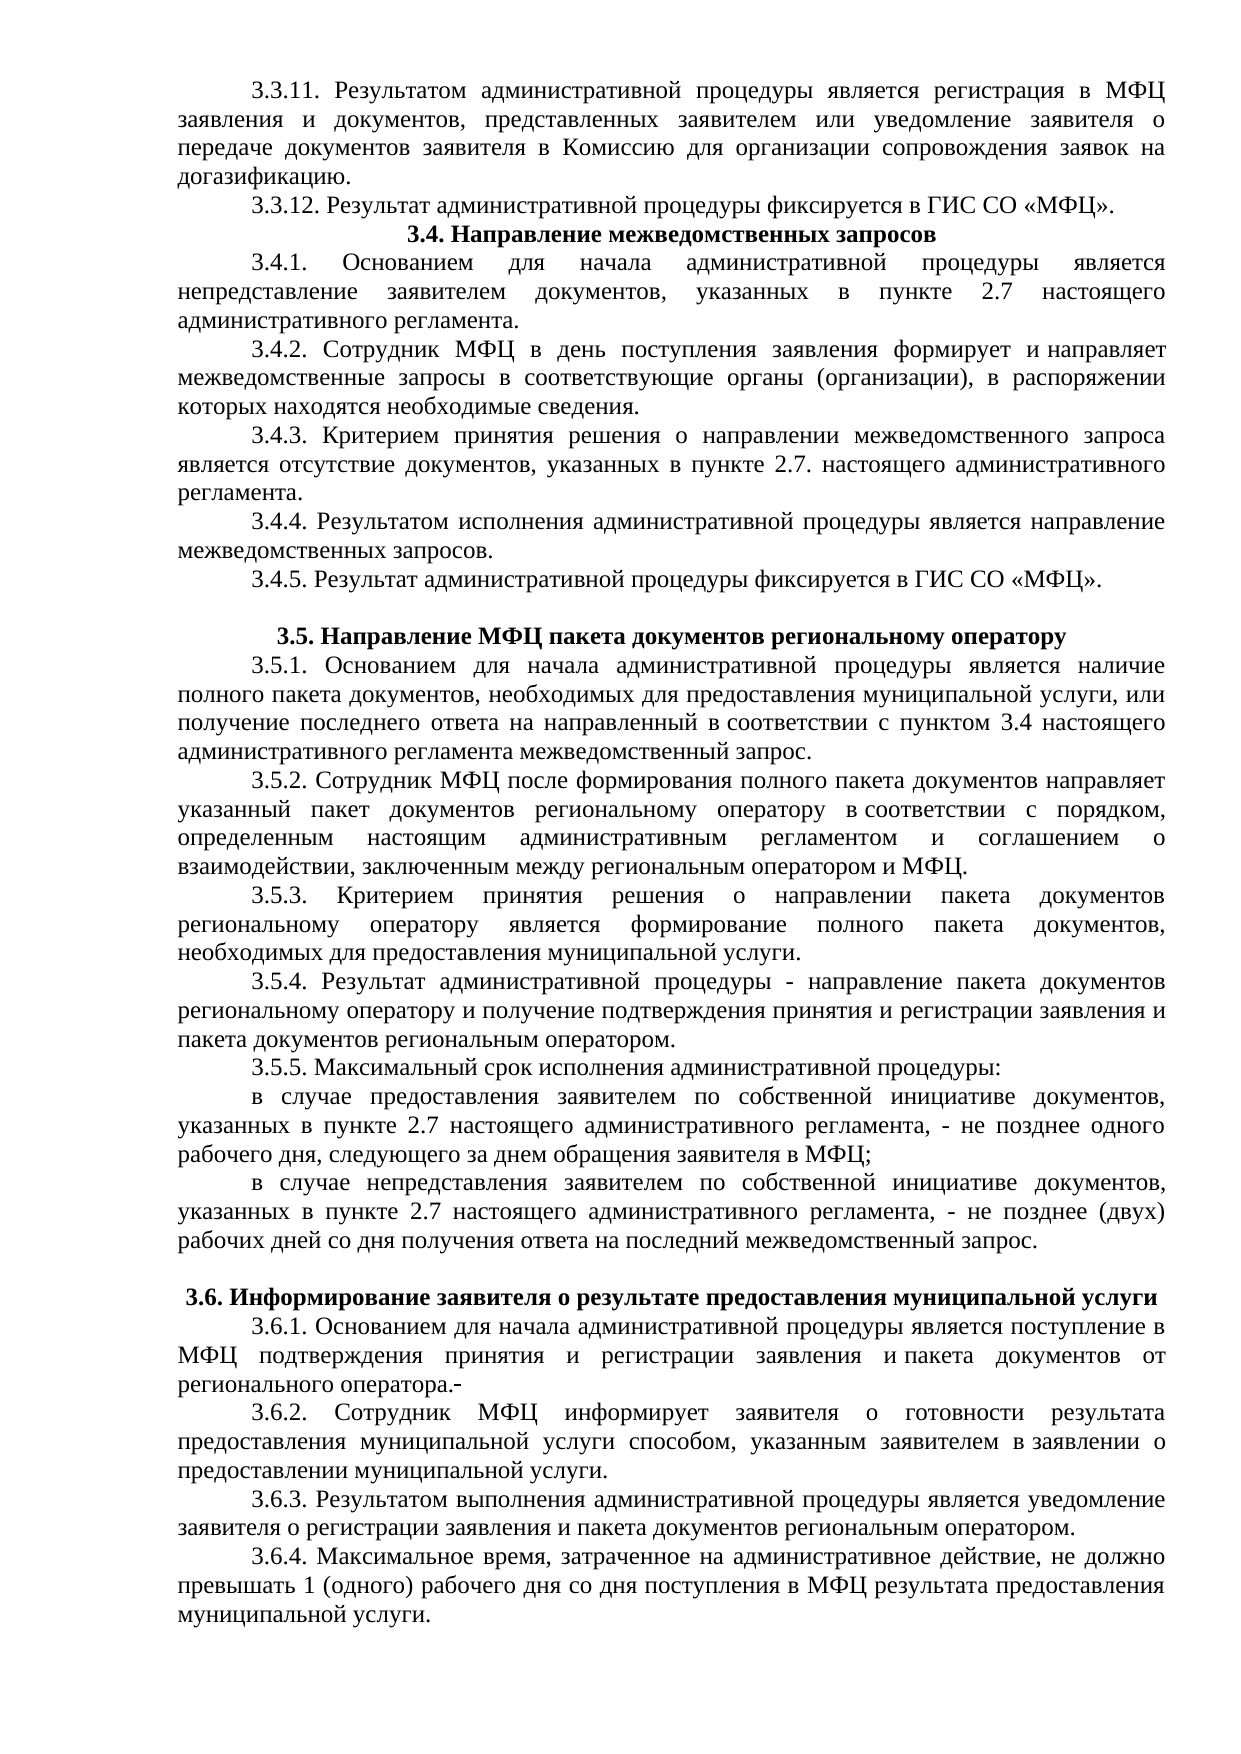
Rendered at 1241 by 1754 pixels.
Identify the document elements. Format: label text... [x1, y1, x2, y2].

text 3.5.1. Основанием для начала административной процедуры является наличие полного пакета документов, необходимых для предоставления муниципальной услуги, или получение последнего ответа на направленный в соответствии с пунктом 3.4 настоящего административного регламента межведомственный запрос. [177, 650, 1166, 765]
text 3.3.11. Результатом административной процедуры является регистрация в МФЦ заявления и документов, представленных заявителем или уведомление заявителя о передаче документов заявителя в Комиссию для организации сопровождения заявок на догазификацию. [177, 75, 1166, 190]
text 3.4.5. Результат административной процедуры фиксируется в ГИС СО «МФЦ». [177, 564, 1166, 592]
text 3.5.5. Максимальный срок исполнения административной процедуры: [177, 1052, 1166, 1081]
text 3.5.4. Результат административной процедуры - направление пакета документов региональному оператору и получение подтверждения принятия и регистрации заявления и пакета документов региональным оператором. [177, 966, 1166, 1052]
text 3.6.3. Результатом выполнения административной процедуры является уведомление заявителя о регистрации заявления и пакета документов региональным оператором. [177, 1484, 1166, 1541]
text 3.4. Направление межведомственных запросов [177, 219, 1166, 247]
text 3.3.12. Результат административной процедуры фиксируется в ГИС СО «МФЦ». [177, 190, 1166, 219]
text 3.4.1. Основанием для начала административной процедуры является непредставление заявителем документов, указанных в пункте 2.7 настоящего административного регламента. [177, 247, 1166, 334]
text 3.6. Информирование заявителя о результате предоставления муниципальной услуги [177, 1282, 1166, 1311]
text 3.4.4. Результатом исполнения административной процедуры является направление межведомственных запросов. [177, 506, 1166, 564]
text 3.5. Направление МФЦ пакета документов региональному оператору [177, 621, 1166, 650]
text 3.6.2. Сотрудник МФЦ информирует заявителя о готовности результата предоставления муниципальной услуги способом, указанным заявителем в заявлении о предоставлении муниципальной услуги. [177, 1397, 1166, 1484]
text 3.4.2. Сотрудник МФЦ в день поступления заявления формирует и направляет межведомственные запросы в соответствующие органы (организации), в распоряжении которых находятся необходимые сведения. [177, 334, 1166, 420]
text 3.5.2. Сотрудник МФЦ после формирования полного пакета документов направляет указанный пакет документов региональному оператору в соответствии с порядком, определенным настоящим административным регламентом и соглашением о взаимодействии, заключенным между региональным оператором и МФЦ. [177, 765, 1166, 880]
text в случае непредставления заявителем по собственной инициативе документов, указанных в пункте 2.7 настоящего административного регламента, - не позднее (двух) рабочих дней со дня получения ответа на последний межведомственный запрос. [177, 1167, 1166, 1254]
text 3.4.3. Критерием принятия решения о направлении межведомственного запроса является отсутствие документов, указанных в пункте 2.7. настоящего административного регламента. [177, 420, 1166, 506]
text 3.6.1. Основанием для начала административной процедуры является поступление в МФЦ подтверждения принятия и регистрации заявления и пакета документов от регионального оператора. [177, 1311, 1166, 1397]
text в случае предоставления заявителем по собственной инициативе документов, указанных в пункте 2.7 настоящего административного регламента, - не позднее одного рабочего дня, следующего за днем обращения заявителя в МФЦ; [177, 1081, 1166, 1167]
text 3.5.3. Критерием принятия решения о направлении пакета документов региональному оператору является формирование полного пакета документов, необходимых для предоставления муниципальной услуги. [177, 880, 1166, 966]
text 3.6.4. Максимальное время, затраченное на административное действие, не должно превышать 1 (одного) рабочего дня со дня поступления в МФЦ результата предоставления муниципальной услуги. [177, 1541, 1166, 1627]
